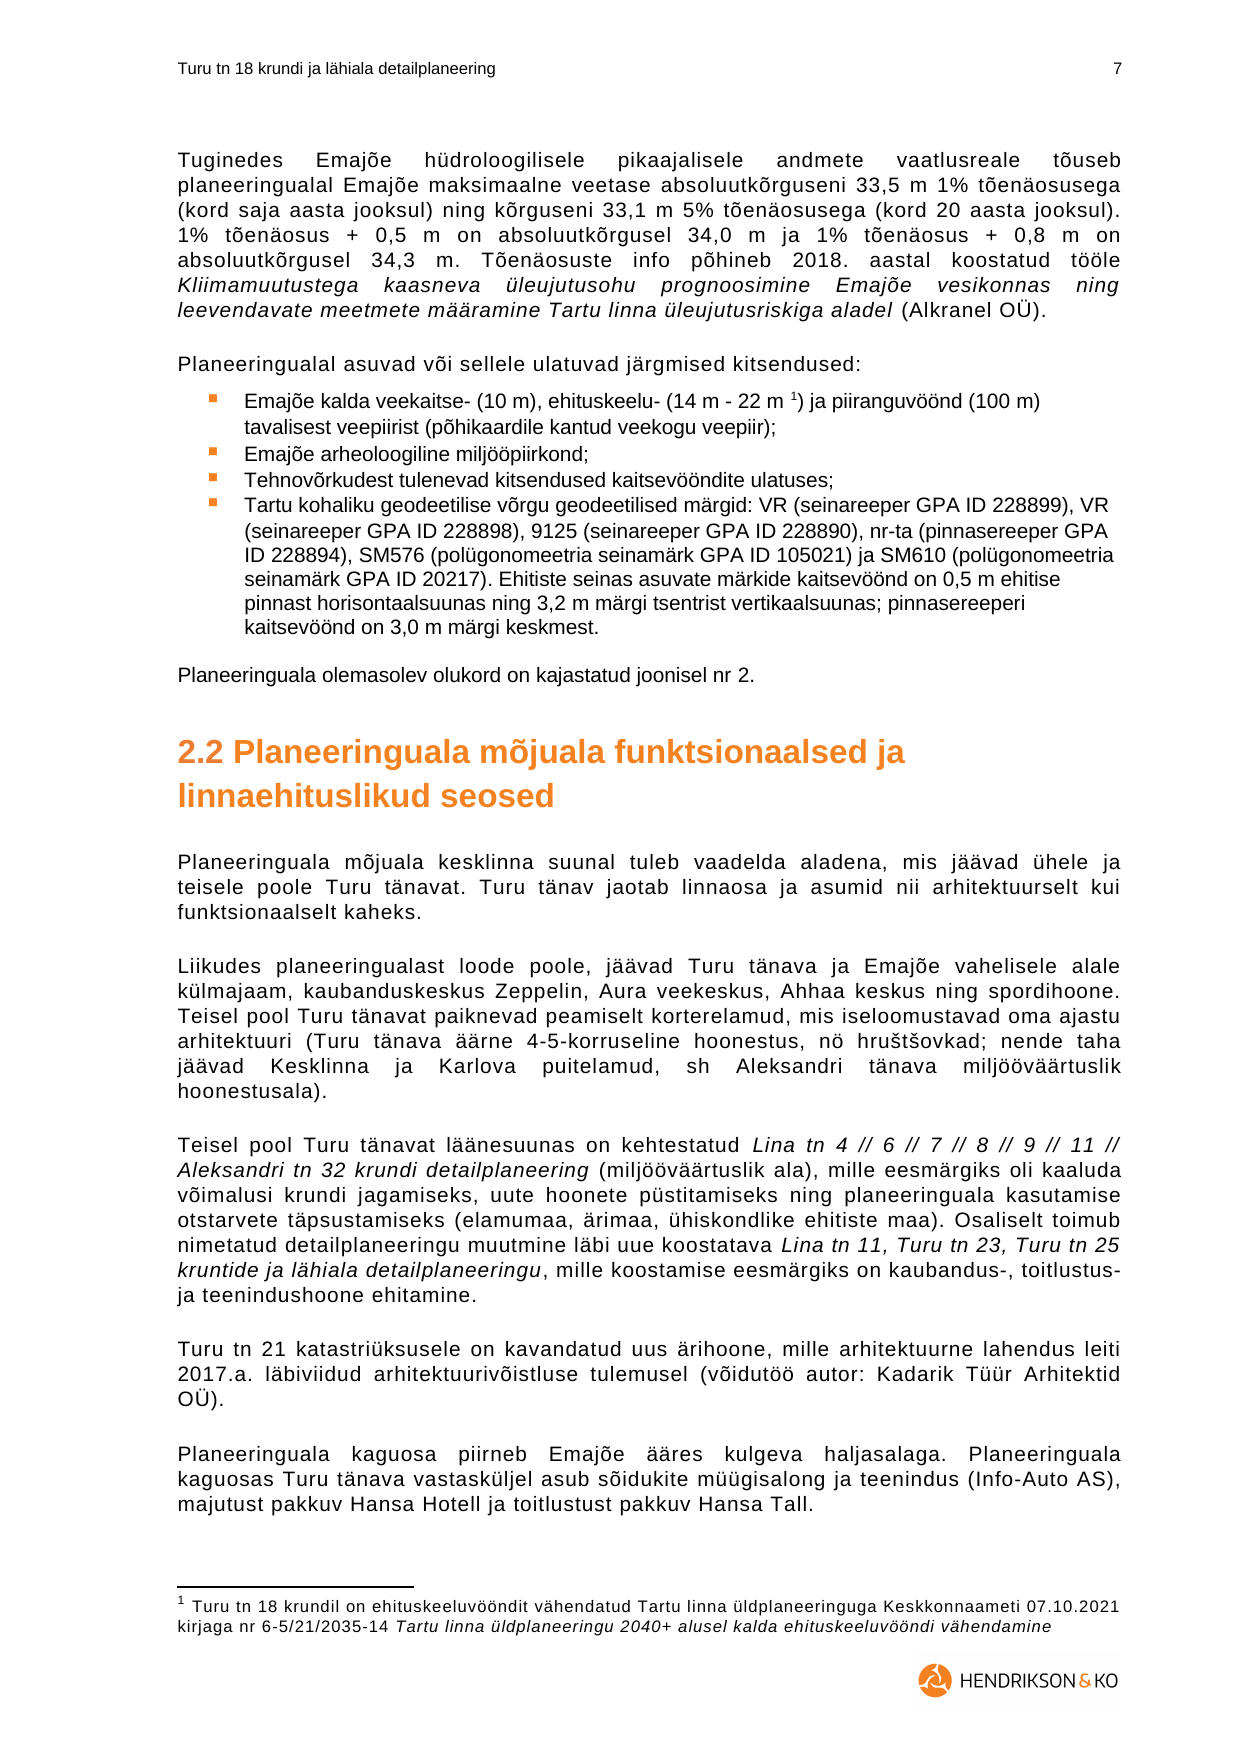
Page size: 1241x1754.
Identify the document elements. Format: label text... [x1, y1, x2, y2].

text Tuginedes Emajõe hüdroloogilisele pikaajalisele andmete vaatlusreale tõuseb planeeringualal Emajõe maksimaalne veetase absoluutkõrguseni 33,5 m 1% tõenäosusega (kord saja aasta jooksul) ning kõrguseni 33,1 m 5% tõenäosusega (kord 20 aasta jooksul). 1% tõenäosus + 0,5 m on absoluutkõrgusel 34,0 m ja 1% tõenäosus + 0,8 m on absoluutkõrgusel 34,3 m. Tõenäosuste info põhineb 2018. aastal koostatud tööle Kliimamuutustega kaasneva üleujutusohu prognoosimine Emajõe vesikonnas ning leevendavate meetmete määramine Tartu linna üleujutusriskiga aladel (Alkranel OÜ). [177, 148, 1122, 323]
text Emajõe kalda veekaitse- (10 m), ehituskeelu- (14 m - 22 m ) ja piiranguvöönd (100 m) tavalisest veepiirist (põhikaardile kantud veekogu veepiir); [207, 389, 1122, 439]
text Planeeringuala mõjuala kesklinna suunal tuleb vaadelda aladena, mis jäävad ühele ja teisele poole Turu tänavat. Turu tänav jaotab linnaosa ja asumid nii arhitektuurselt kui funktsionaalselt kaheks. [177, 849, 1122, 924]
text Planeeringuala olemasolev olukord on kajastatud joonisel nr 2. [177, 663, 1117, 687]
text Emajõe arheoloogiline miljööpiirkond; [207, 439, 1122, 464]
subtitle Planeeringuala mõjuala funktsionaalsed ja linnaehituslikud seosed [177, 732, 1122, 814]
text Tartu kohaliku geodeetilise võrgu geodeetilised märgid: VR (seinareeper GPA ID 228899), VR (seinareeper GPA ID 228898), 9125 (seinareeper GPA ID 228890), nr-ta (pinnasereeper GPA ID 228894), SM576 (polügonomeetria seinamärk GPA ID 105021) ja SM610 (polügonomeetria seinamärk GPA ID 20217). Ehitiste seinas asuvate märkide kaitsevöönd on 0,5 m ehitise pinnast horisontaalsuunas ning 3,2 m märgi tsentrist vertikaalsuunas; pinnasereeperi kaitsevöönd on 3,0 m märgi keskmest. [207, 490, 1122, 635]
text Liikudes planeeringualast loode poole, jäävad Turu tänava ja Emajõe vahelisele alale külmajaam, kaubanduskeskus Zeppelin, Aura veekeskus, Ahhaa keskus ning spordihoone. Teisel pool Turu tänavat paiknevad peamiselt korterelamud, mis iseloomustavad oma ajastu arhitektuuri (Turu tänava äärne 4-5-korruseline hoonestus, nö hruštšovkad; nende taha jäävad Kesklinna ja Karlova puitelamud, sh Aleksandri tänava miljööväärtuslik hoonestusala). [177, 953, 1122, 1103]
text Planeeringualal asuvad või sellele ulatuvad järgmised kitsendused: [177, 352, 1122, 377]
text Teisel pool Turu tänavat läänesuunas on kehtestatud Lina tn 4 // 6 // 7 // 8 // 9 // 11 // Aleksandri tn 32 krundi detailplaneering (miljööväärtuslik ala), mille eesmärgiks oli kaaluda võimalusi krundi jagamiseks, uute hoonete püstitamiseks ning planeeringuala kasutamise otstarvete täpsustamiseks (elamumaa, ärimaa, ühiskondlike ehitiste maa). Osaliselt toimub nimetatud detailplaneeringu muutmine läbi uue koostatava Lina tn 11, Turu tn 23, Turu tn 25 kruntide ja lähiala detailplaneeringu, mille koostamise eesmärgiks on kaubandus-, toitlustus- ja teenindushoone ehitamine. [177, 1133, 1122, 1308]
text Planeeringuala kaguosa piirneb Emajõe ääres kulgeva haljasalaga. Planeeringuala kaguosas Turu tänava vastasküljel asub sõidukite müügisalong ja teenindus (Info-Auto AS), majutust pakkuv Hansa Hotell ja toitlustust pakkuv Hansa Tall. [177, 1441, 1122, 1516]
text Turu tn 21 katastriüksusele on kavandatud uus ärihoone, mille arhitektuurne lahendus leiti 2017.a. läbiviidud arhitektuurivõistluse tulemusel (võidutöö autor: Kadarik Tüür Arhitektid OÜ). [177, 1337, 1122, 1412]
picture [912, 1651, 1123, 1714]
text Tehnovõrkudest tulenevad kitsendused kaitsevööndite ulatuses; [207, 464, 1122, 490]
